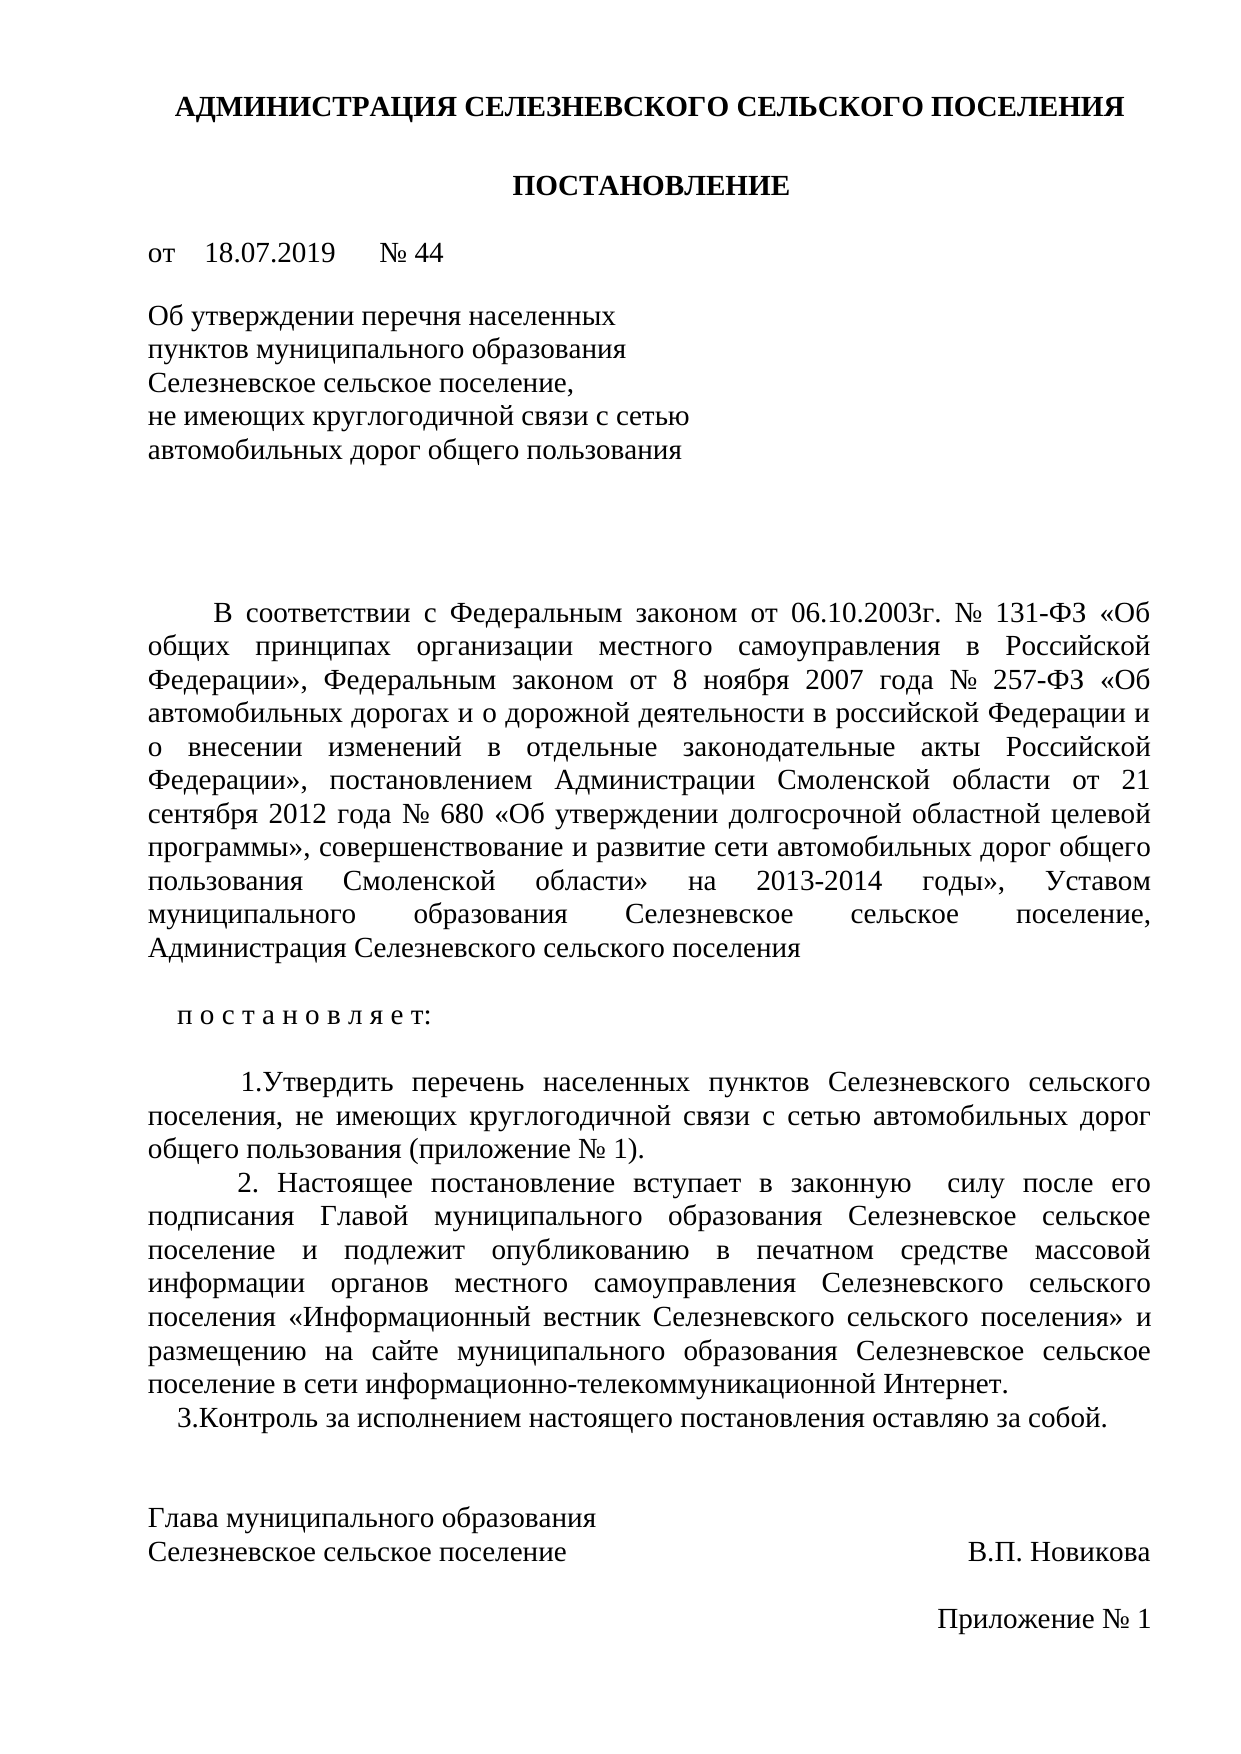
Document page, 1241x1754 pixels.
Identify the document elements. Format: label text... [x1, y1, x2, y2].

text Об утверждении перечня населенных [148, 298, 1152, 331]
text Селезневское сельское поселение В.П. Новикова [148, 1534, 1152, 1601]
text 3.Контроль за исполнением настоящего постановления оставляю за собой. [148, 1400, 1152, 1433]
text Селезневское сельское поселение, [148, 365, 1152, 398]
text п о с т а н о в л я е т: [148, 997, 1152, 1031]
text от 18.07.2019 № 44 [148, 235, 1152, 269]
text АДМИНИСТРАЦИЯ СЕЛЕЗНЕВСКОГО СЕЛЬСКОГО ПОСЕЛЕНИЯ [148, 89, 1152, 122]
text 2. Настоящее постановление вступает в законную силу после его подписания Главой муниципального образования Селезневское сельское поселение и подлежит опубликованию в печатном средстве массовой информации органов местного самоуправления Селезневского сельского поселения «Информационный вестник Селезневского сельского поселения» и размещению на сайте муниципального образования Селезневское сельское поселение в сети информационно-телекоммуникационной Интернет. [148, 1165, 1152, 1400]
text В соответствии с Федеральным законом от 06.10.2003г. № 131-ФЗ «Об общих принципах организации местного самоуправления в Российской Федерации», Федеральным законом от 8 ноября 2007 года № 257-ФЗ «Об автомобильных дорогах и о дорожной деятельности в российской Федерации и о внесении изменений в отдельные законодательные акты Российской Федерации», постановлением Администрации Смоленской области от 21 сентября 2012 года № 680 «Об утверждении долгосрочной областной целевой программы», совершенствование и развитие сети автомобильных дорог общего пользования Смоленской области» на 2013-2014 годы», Уставом муниципального образования Селезневское сельское поселение, Администрация Селезневского сельского поселения [148, 595, 1152, 964]
text пунктов муниципального образования [148, 331, 1152, 365]
text ПОСТАНОВЛЕНИЕ [148, 168, 1155, 202]
text не имеющих круглогодичной связи с сетью [148, 398, 1152, 432]
text 1.Утвердить перечень населенных пунктов Селезневского сельского поселения, не имеющих круглогодичной связи с сетью автомобильных дорог общего пользования (приложение № 1). [148, 1064, 1152, 1165]
text Приложение № 1 [148, 1601, 1152, 1634]
text Глава муниципального образования [148, 1500, 1152, 1534]
text автомобильных дорог общего пользования [148, 432, 1152, 465]
